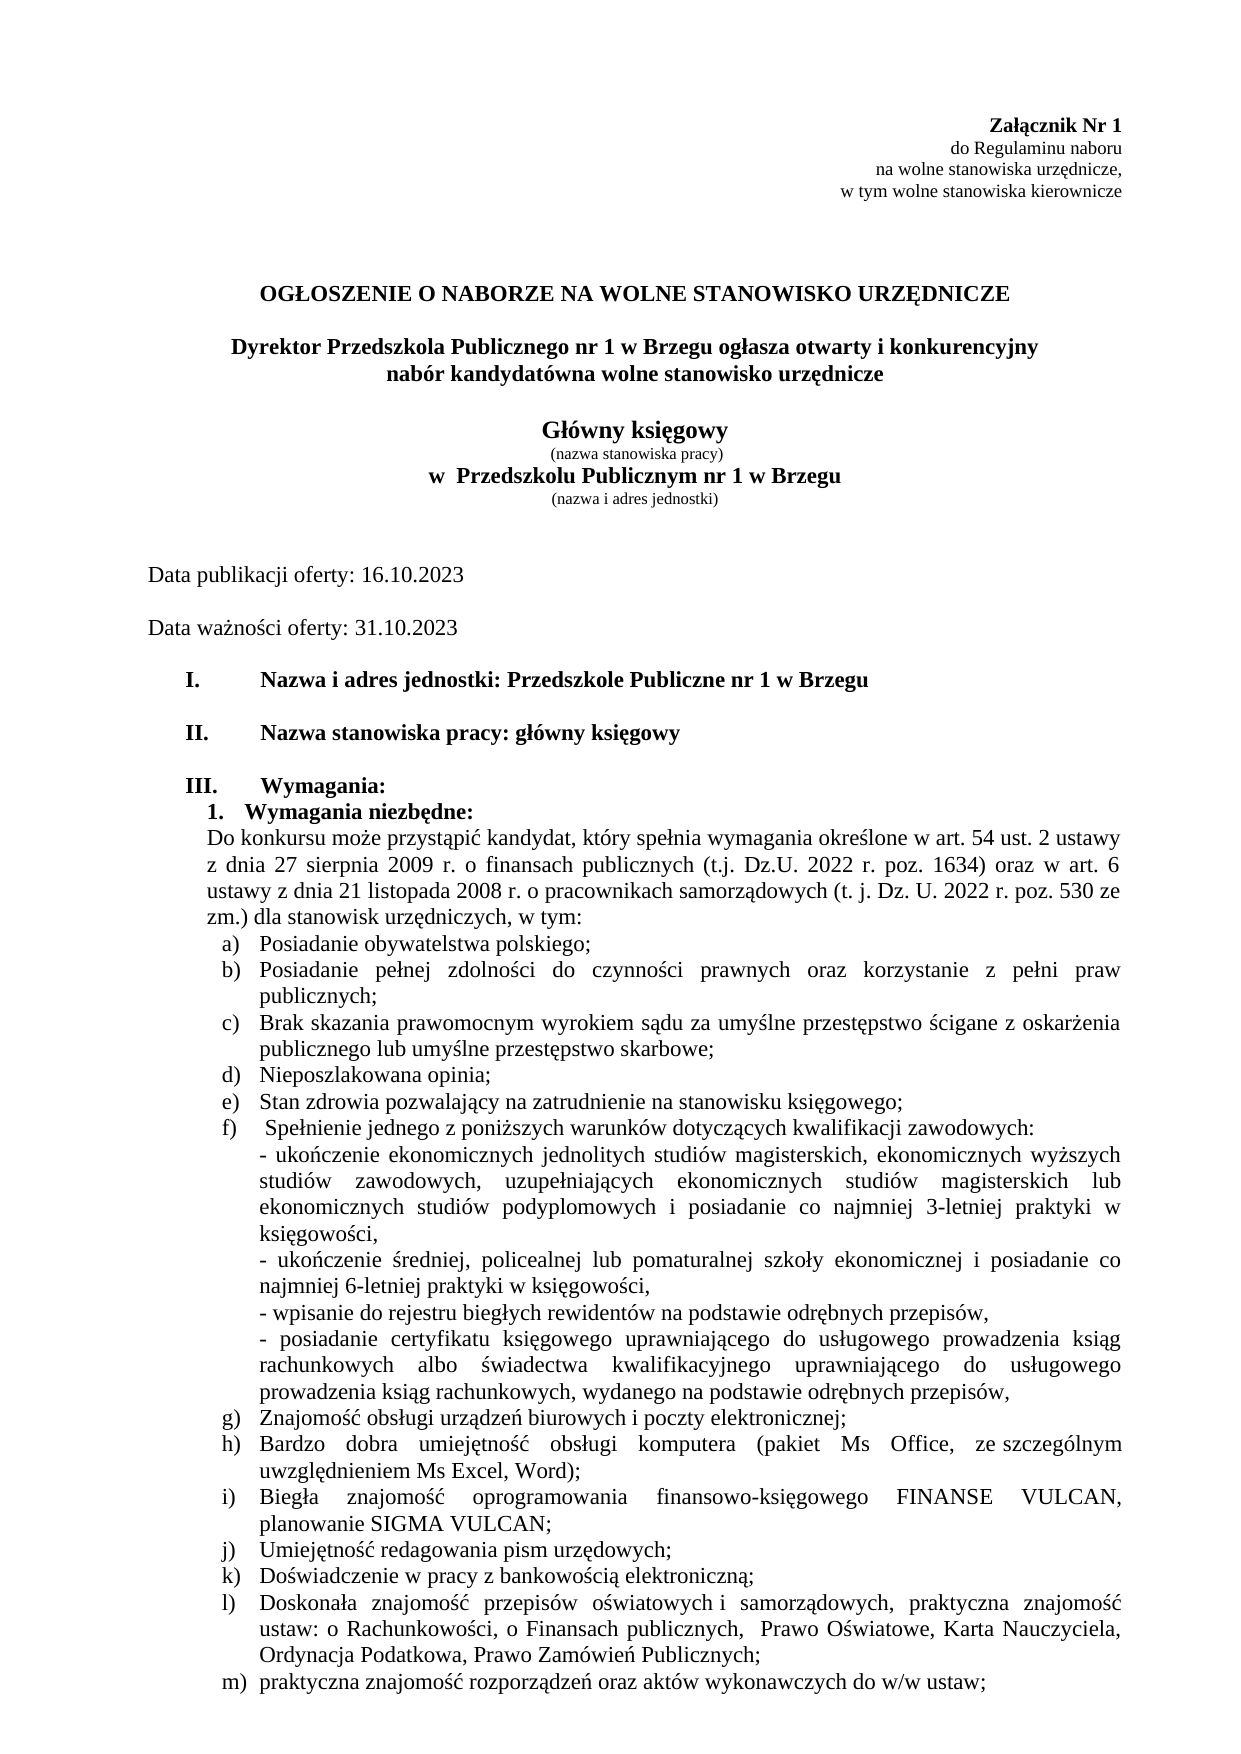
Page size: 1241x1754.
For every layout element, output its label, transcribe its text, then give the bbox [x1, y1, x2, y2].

list Spełnienie jednego z poniższych warunków dotyczących kwalifikacji zawodowych: [222, 1114, 1122, 1141]
list Bardzo dobra umiejętność obsługi komputera (pakiet Ms Office, ze szczególnym uwzględnieniem Ms Excel, Word); [222, 1431, 1122, 1483]
list Doskonała znajomość przepisów oświatowych i samorządowych, praktyczna znajomość ustaw: o Rachunkowości, o Finansach publicznych, Prawo Oświatowe, Karta Nauczyciela, Ordynacja Podatkowa, Prawo Zamówień Publicznych; [222, 1589, 1122, 1668]
list Posiadanie pełnej zdolności do czynności prawnych oraz korzystanie z pełni praw publicznych; [222, 956, 1122, 1009]
list Wymagania niezbędne: [207, 798, 1122, 824]
text Do konkursu może przystąpić kandydat, który spełnia wymagania określone w art. 54 ust. 2 ustawy z dnia 27 sierpnia 2009 r. o finansach publicznych (t.j. Dz.U. 2022 r. poz. 1634) oraz w art. 6 ustawy z dnia 21 listopada 2008 r. o pracownikach samorządowych (t. j. Dz. U. 2022 r. poz. 530 ze zm.) dla stanowisk urzędniczych, w tym: [207, 824, 1122, 930]
list praktyczna znajomość rozporządzeń oraz aktów wykonawczych do w/w ustaw; [222, 1668, 1122, 1694]
text OGŁOSZENIE O NABORZE NA WOLNE STANOWISKO URZĘDNICZE [148, 281, 1122, 307]
list Nazwa i adres jednostki: Przedszkole Publiczne nr 1 w Brzegu [185, 666, 1122, 693]
list Brak skazania prawomocnym wyrokiem sądu za umyślne przestępstwo ścigane z oskarżenia publicznego lub umyślne przestępstwo skarbowe; [222, 1009, 1122, 1062]
text - posiadanie certyfikatu księgowego uprawniającego do usługowego prowadzenia ksiąg rachunkowych albo świadectwa kwalifikacyjnego uprawniającego do usługowego prowadzenia ksiąg rachunkowych, wydanego na podstawie odrębnych przepisów, [259, 1325, 1122, 1404]
text - ukończenie ekonomicznych jednolitych studiów magisterskich, ekonomicznych wyższych studiów zawodowych, uzupełniających ekonomicznych studiów magisterskich lub ekonomicznych studiów podyplomowych i posiadanie co najmniej 3-letniej praktyki w księgowości, [259, 1141, 1122, 1246]
text Data ważności oferty: 31.10.2023 [148, 613, 1122, 640]
text nabór kandydatówna wolne stanowisko urzędnicze [148, 359, 1122, 386]
list Biegła znajomość oprogramowania finansowo-księgowego FINANSE VULCAN, planowanie SIGMA VULCAN; [222, 1483, 1122, 1536]
list Umiejętność redagowania pism urzędowych; [222, 1536, 1122, 1562]
list Nazwa stanowiska pracy: główny księgowy [185, 719, 1122, 745]
list Wymagania: [185, 772, 1122, 798]
text - ukończenie średniej, policealnej lub pomaturalnej szkoły ekonomicznej i posiadanie co najmniej 6-letniej praktyki w księgowości, [259, 1246, 1122, 1299]
text - wpisanie do rejestru biegłych rewidentów na podstawie odrębnych przepisów, [259, 1299, 1122, 1325]
text (nazwa stanowiska pracy) [148, 443, 1122, 463]
text Dyrektor Przedszkola Publicznego nr 1 w Brzegu ogłasza otwarty i konkurencyjny [148, 333, 1122, 359]
text do Regulaminu naboru [664, 137, 1122, 158]
text w Przedszkolu Publicznym nr 1 w Brzegu [148, 463, 1122, 489]
list Nieposzlakowana opinia; [222, 1062, 1122, 1088]
list Stan zdrowia pozwalający na zatrudnienie na stanowisku księgowego; [222, 1088, 1122, 1114]
text Załącznik Nr 1 [664, 113, 1122, 137]
text Data publikacji oferty: 16.10.2023 [148, 561, 1122, 587]
list Znajomość obsługi urządzeń biurowych i poczty elektronicznej; [222, 1404, 1122, 1431]
list Doświadczenie w pracy z bankowością elektroniczną; [222, 1562, 1122, 1589]
text w tym wolne stanowiska kierownicze [664, 180, 1122, 201]
text Główny księgowy [148, 415, 1122, 443]
text na wolne stanowiska urzędnicze, [664, 158, 1122, 180]
list Posiadanie obywatelstwa polskiego; [222, 930, 1122, 956]
text (nazwa i adres jednostki) [148, 489, 1122, 508]
